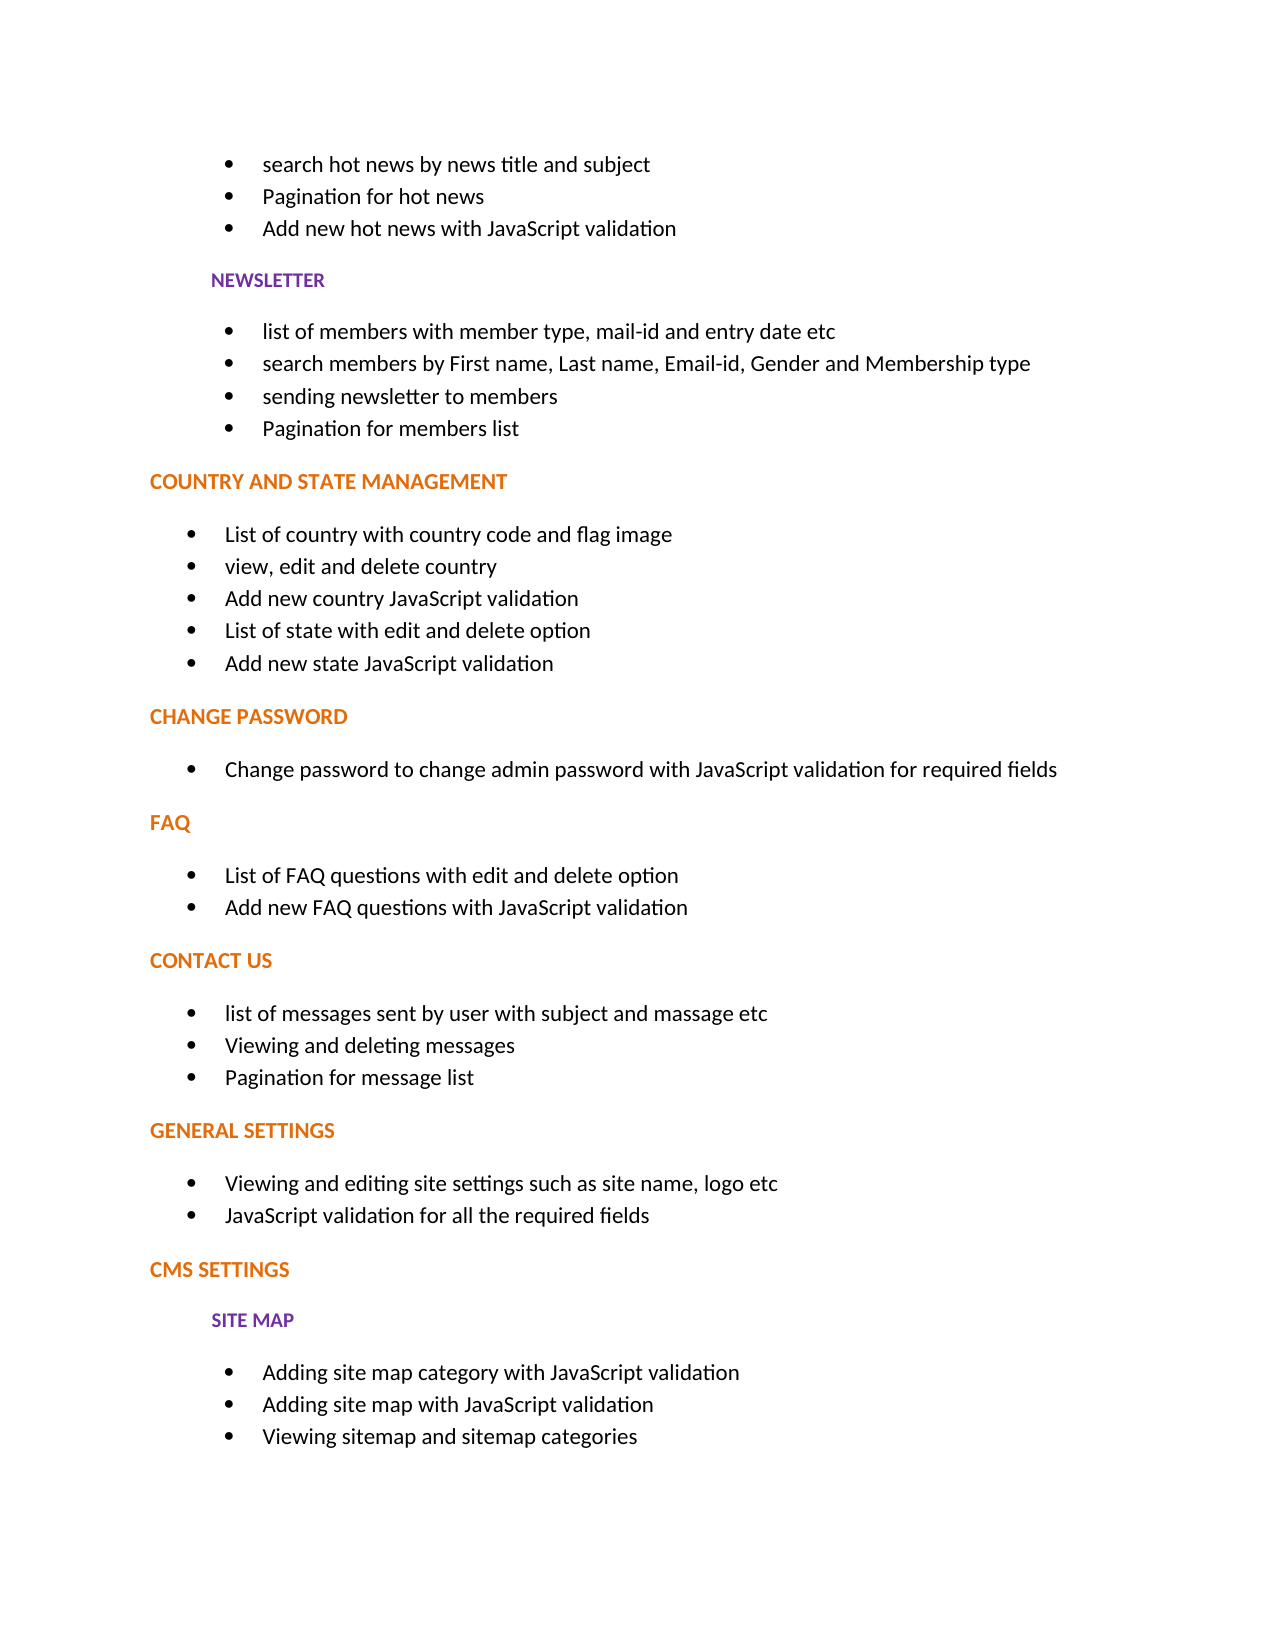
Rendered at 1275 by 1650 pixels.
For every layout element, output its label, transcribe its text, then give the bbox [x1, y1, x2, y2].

list Pagination for hot news [225, 182, 1125, 210]
list list of messages sent by user with subject and massage etc [187, 999, 1125, 1027]
list List of FAQ questions with edit and delete option [187, 861, 1125, 889]
list view, edit and delete country [187, 552, 1125, 580]
list Viewing and deleting messages [187, 1031, 1125, 1059]
list sending newsletter to members [225, 382, 1125, 410]
text COUNTRY AND STATE MANAGEMENT [150, 467, 1125, 495]
list Add new state JavaScript validation [187, 649, 1125, 677]
list Add new FAQ questions with JavaScript validation [187, 893, 1125, 921]
list JavaScript validation for all the required fields [187, 1202, 1125, 1230]
text CHANGE PASSWORD [150, 702, 1125, 730]
text CMS SETTINGS [150, 1255, 1125, 1283]
list search hot news by news title and subject [225, 150, 1125, 178]
list Adding site map category with JavaScript validation [225, 1358, 1125, 1386]
list List of country with country code and flag image [187, 520, 1125, 548]
list Viewing sitemap and sitemap categories [225, 1422, 1125, 1451]
list search members by First name, Last name, Email-id, Gender and Membership type [225, 349, 1125, 378]
list Change password to change admin password with JavaScript validation for required fields [187, 755, 1125, 783]
text CONTACT US [150, 946, 1125, 974]
text FAQ [150, 808, 1125, 836]
text NEWSLETTER [150, 267, 1125, 293]
list Pagination for message list [187, 1063, 1125, 1091]
list list of members with member type, mail-id and entry date etc [225, 317, 1125, 345]
text SITE MAP [150, 1308, 1125, 1333]
text GENERAL SETTINGS [150, 1116, 1125, 1144]
list Viewing and editing site settings such as site name, logo etc [187, 1169, 1125, 1197]
list Add new country JavaScript validation [187, 584, 1125, 612]
list List of state with edit and delete option [187, 617, 1125, 644]
list Pagination for members list [225, 414, 1125, 442]
list Add new hot news with JavaScript validation [225, 214, 1125, 242]
list Adding site map with JavaScript validation [225, 1390, 1125, 1418]
